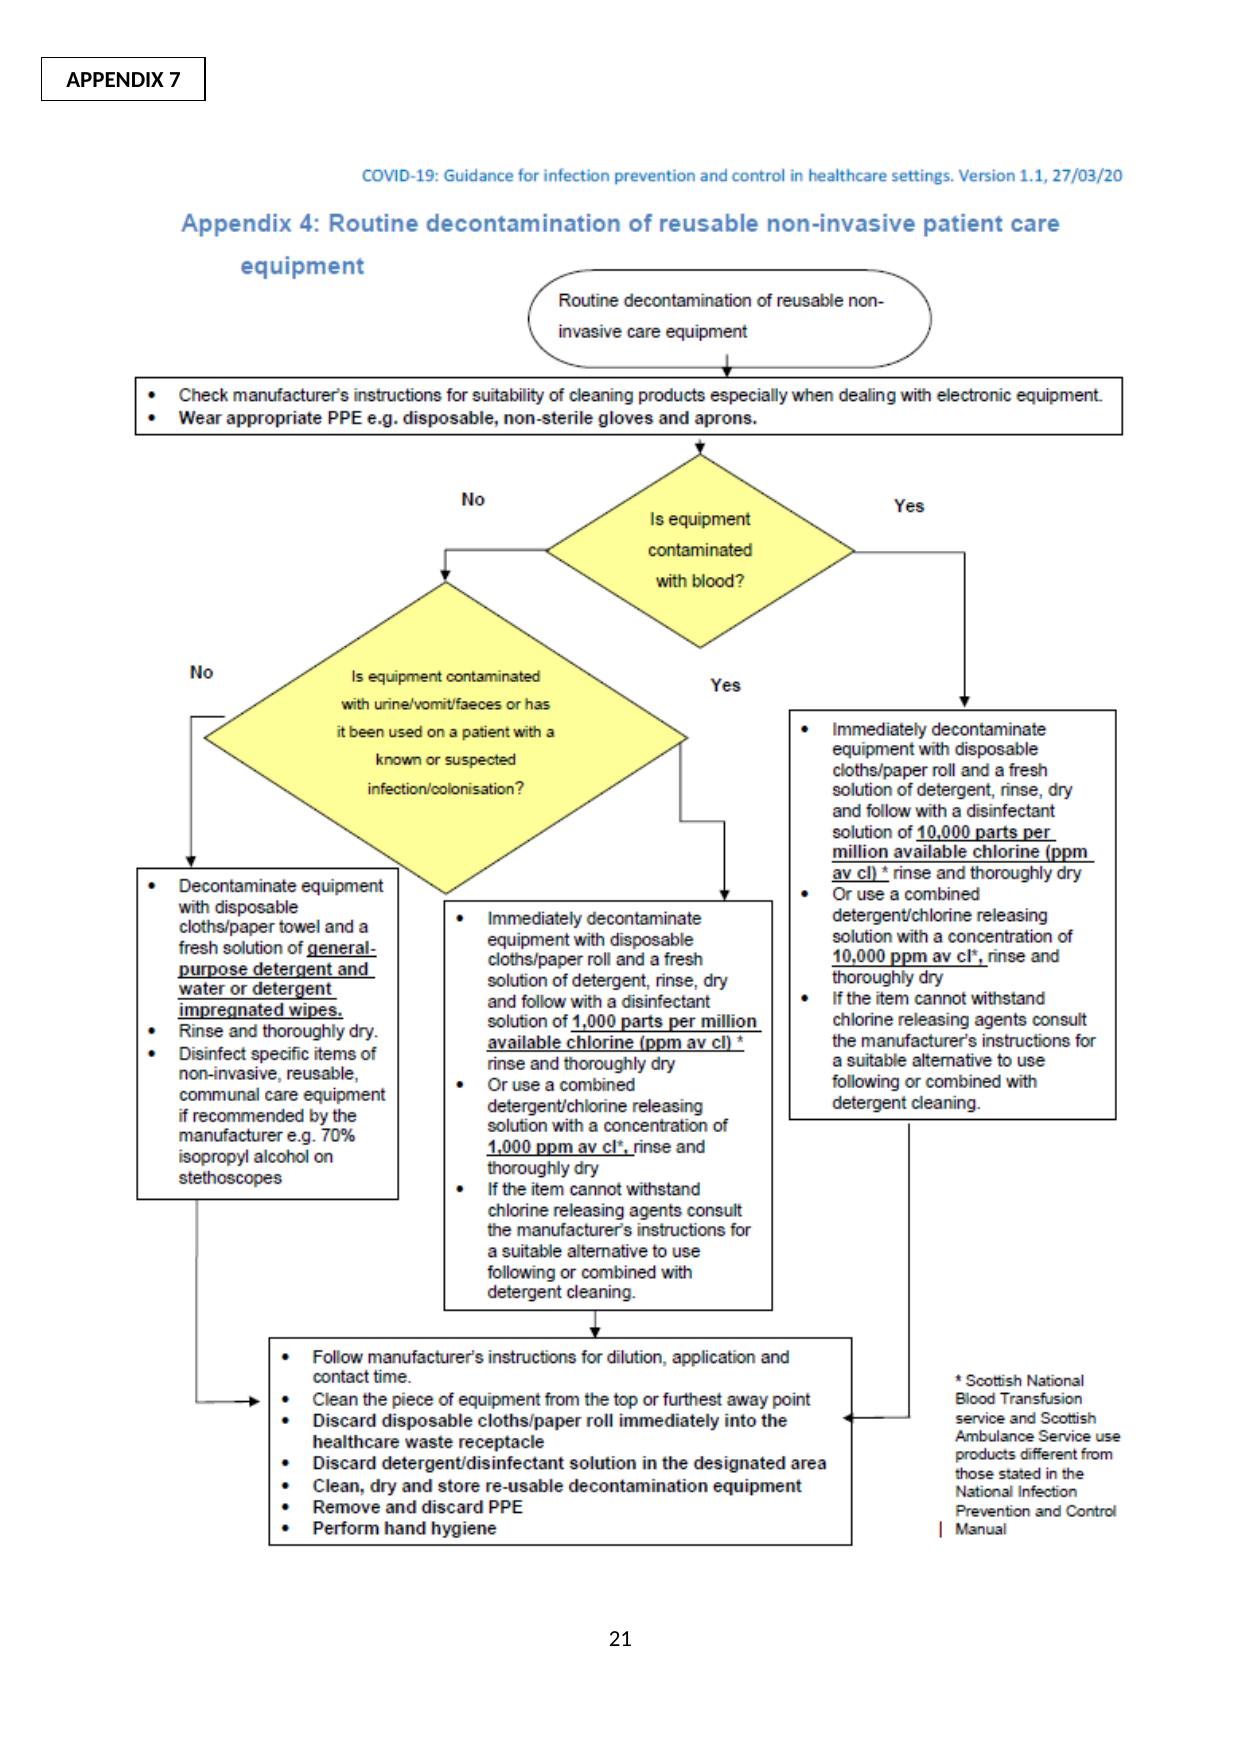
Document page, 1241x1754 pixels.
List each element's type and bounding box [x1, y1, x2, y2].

picture [116, 157, 1152, 1569]
